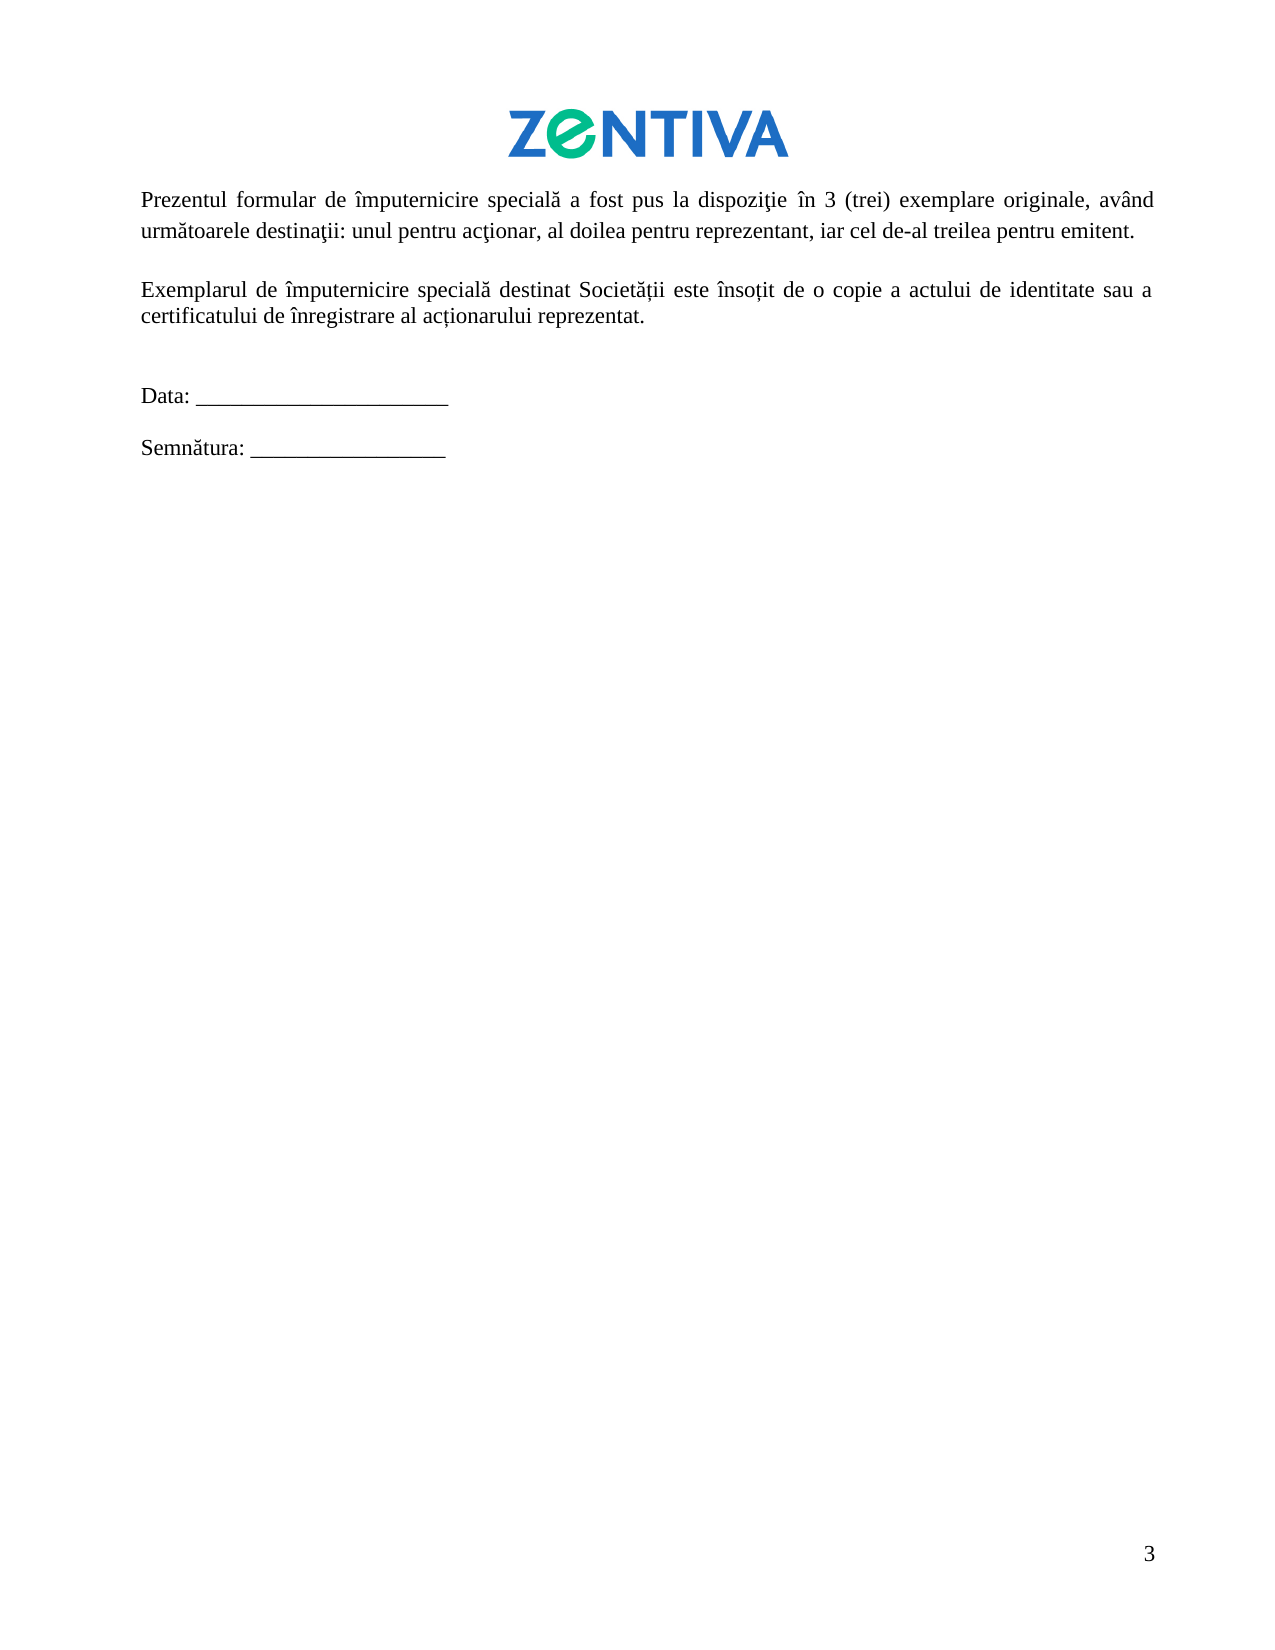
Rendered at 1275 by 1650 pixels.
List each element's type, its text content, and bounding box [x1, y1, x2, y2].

picture [459, 75, 837, 183]
text Exemplarul de împuternicire specială destinat Societății este însoțit de o copie a actului de identitate sau a certificatului de înregistrare al acționarului reprezentat. [141, 276, 1155, 329]
text Data: ______________________ [141, 382, 1155, 408]
text Prezentul formular de împuternicire specială a fost pus la dispoziţie n 3 (trei) exemplare originale, având următoarele destinaţii: unul pentru acţionar, al doilea pentru reprezentant, iar cel de-al treilea pentru emitent. [141, 182, 1155, 245]
text Semnătura: _________________ [141, 434, 1155, 461]
